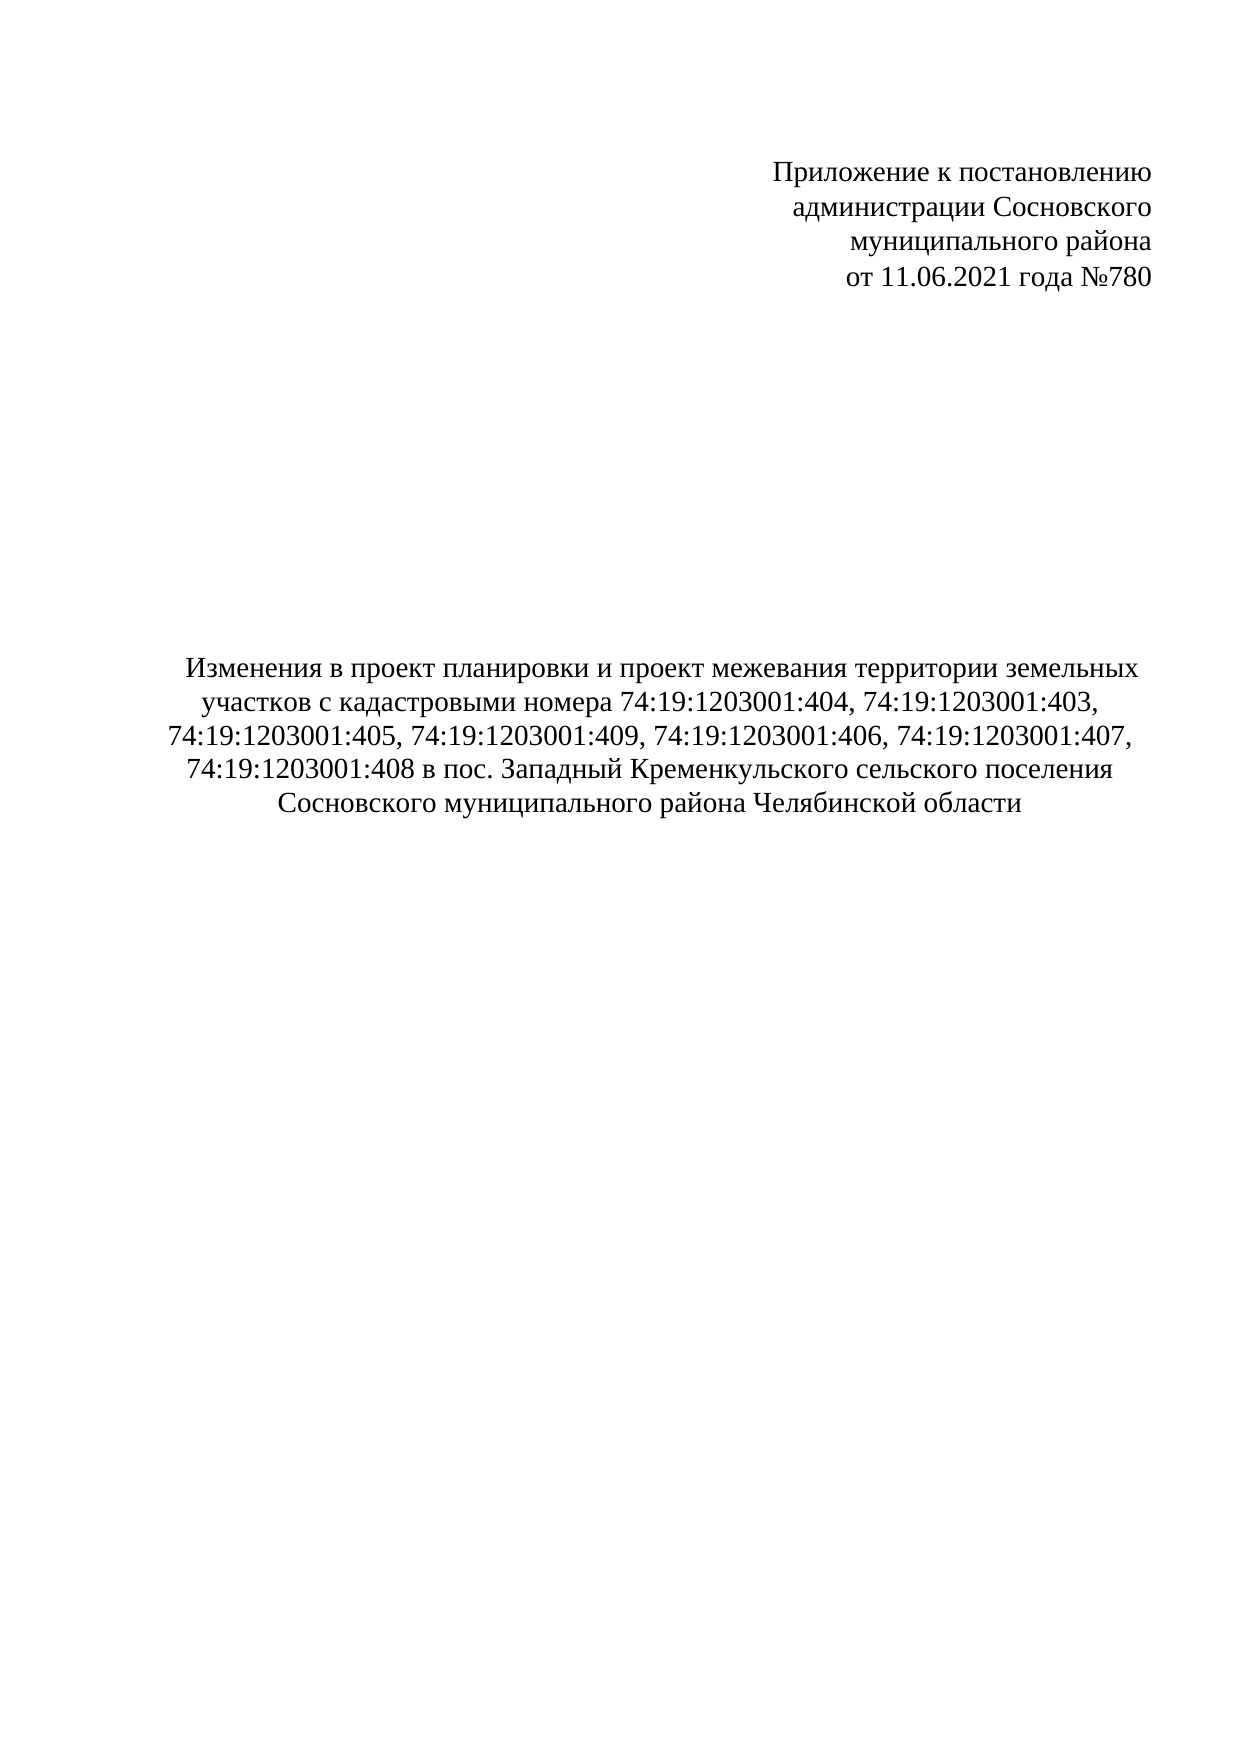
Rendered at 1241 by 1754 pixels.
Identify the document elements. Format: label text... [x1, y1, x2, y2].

text Приложение к постановлению [679, 154, 1152, 187]
text администрации Сосновского муниципального района [679, 189, 1152, 257]
text от 11.06.2021 года №780 [148, 259, 1152, 292]
text Изменения в проект планировки и проект межевания территории земельных участков с кадастровыми номера 74:19:1203001:404, 74:19:1203001:403, 74:19:1203001:405, 74:19:1203001:409, 74:19:1203001:406, 74:19:1203001:407, 74:19:1203001:408 в пос. Западный Кременкульского сельского поселения Сосновского муниципального района Челябинской области [148, 651, 1152, 818]
